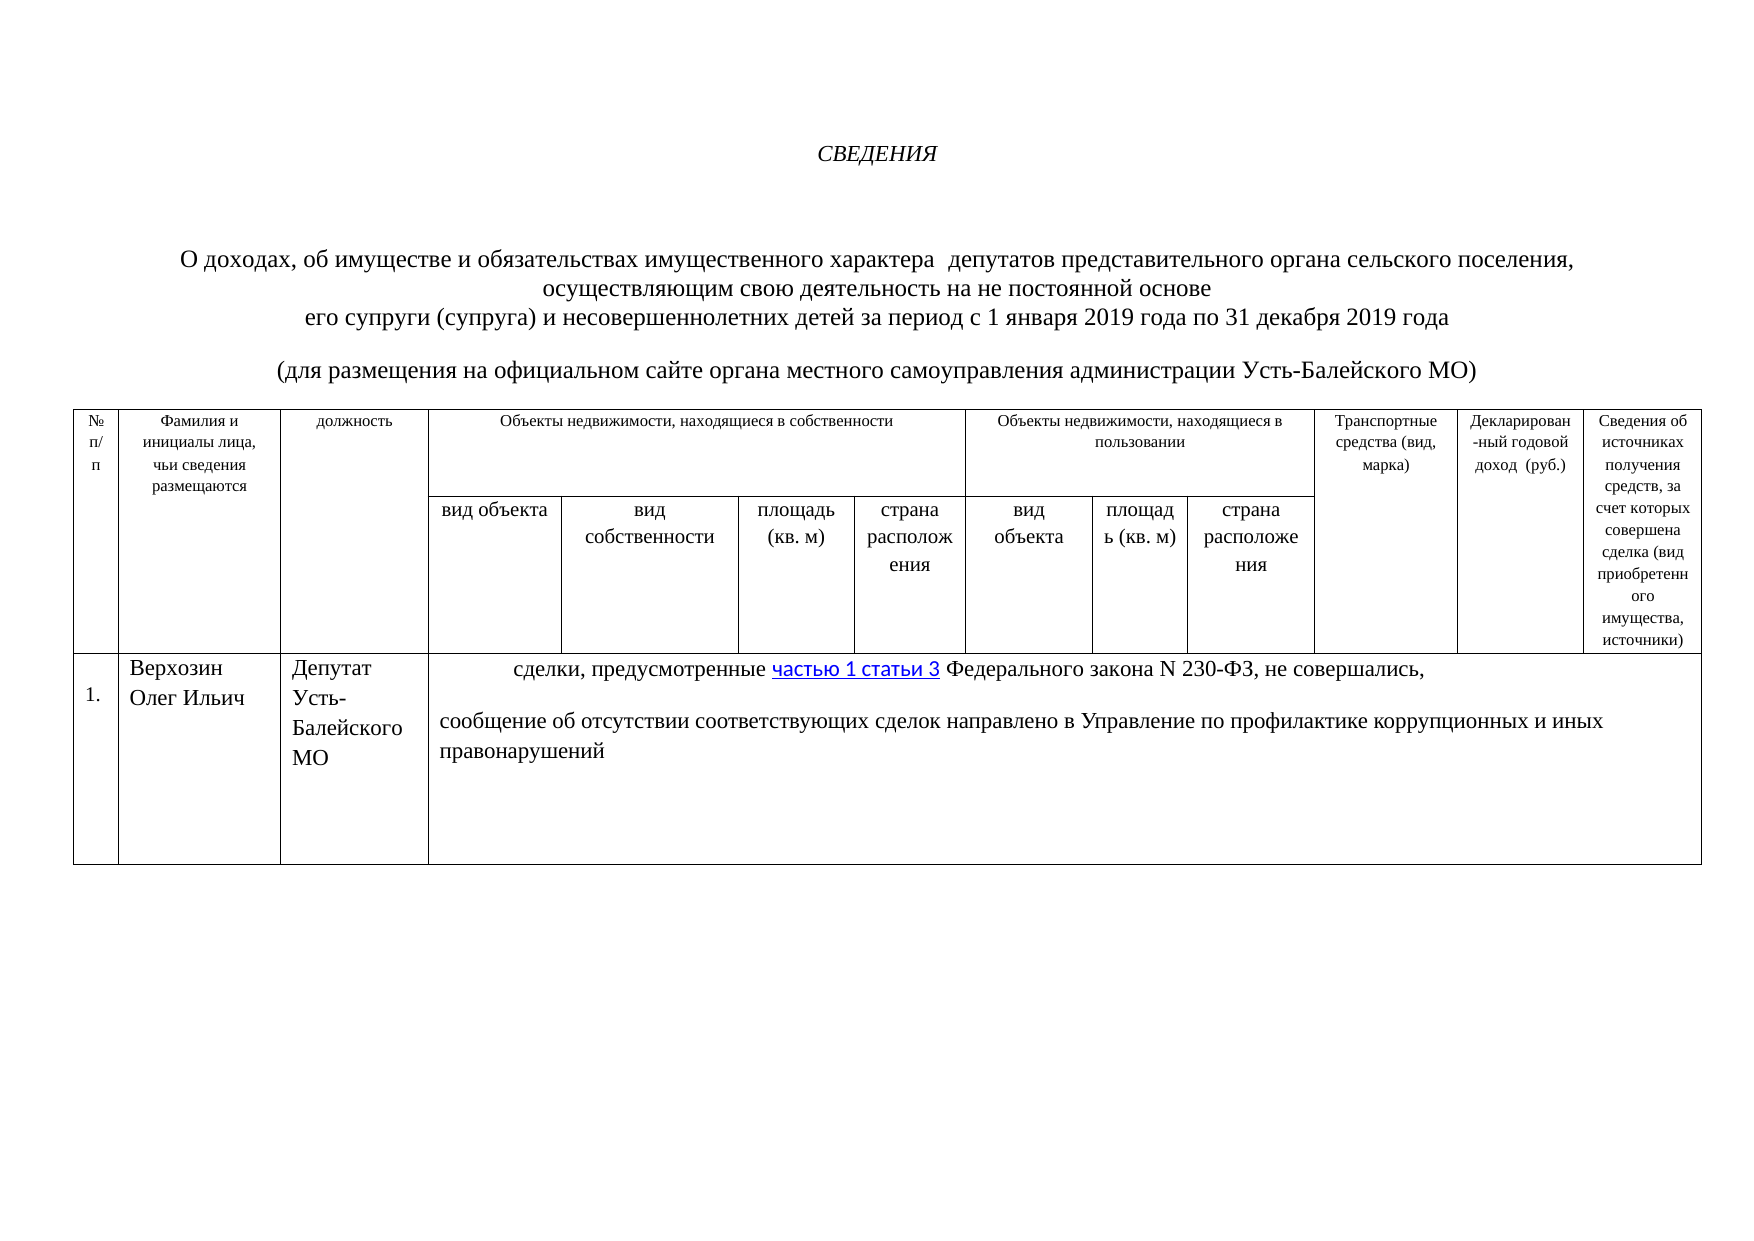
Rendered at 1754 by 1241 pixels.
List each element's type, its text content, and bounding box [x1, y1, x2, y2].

table_cell 1. [74, 654, 118, 863]
table_header должность [281, 410, 428, 653]
table_header Декларирован-ный годовой доход (руб.) [1458, 410, 1583, 653]
table_cell сделки, предусмотренные частью 1 статьи 3 Федерального закона N 230-ФЗ, не совершались, сообщение об отсутствии соответствующих сделок направлено в Управление по профилактике коррупционных и иных правонарушений [429, 654, 1701, 863]
table_cell Верхозин Олег Ильич [119, 654, 280, 863]
table_cell Депутат Усть-Балейского МО [281, 654, 428, 863]
table_header Фамилия и инициалы лица, чьи сведения размещаются [119, 410, 280, 653]
text его супруги (супруга) и несовершеннолетних детей за период с 1 января 2019 года по 31 декабря 2019 года [118, 302, 1636, 330]
text О доходах, об имуществе и обязательствах имущественного характера депутатов представительного органа сельского поселения, осуществляющим свою деятельность на не постоянной основе [118, 244, 1636, 302]
table_cell вид объекта [966, 497, 1092, 653]
table_header Объекты недвижимости, находящиеся в пользовании [966, 410, 1314, 496]
table_header Транспортные средства (вид, марка) [1315, 410, 1457, 653]
table_cell вид собственности [562, 497, 738, 653]
table_header Объекты недвижимости, находящиеся в собственности [429, 410, 965, 496]
table_header Сведения об источниках получения средств, за счет которых совершена сделка (вид приобретенного имущества, источники) [1584, 410, 1701, 653]
table_cell площадь (кв. м) [739, 497, 854, 653]
table_cell страна расположения [1188, 497, 1314, 653]
text (для размещения на официальном сайте органа местного самоуправления администрации Усть-Балейского МО) [118, 355, 1636, 384]
table_header № п/п [74, 410, 118, 653]
text СВЕДЕНИЯ [118, 139, 1636, 166]
table_cell страна расположения [855, 497, 965, 653]
table_cell вид объекта [429, 497, 561, 653]
table_cell площадь (кв. м) [1093, 497, 1187, 653]
